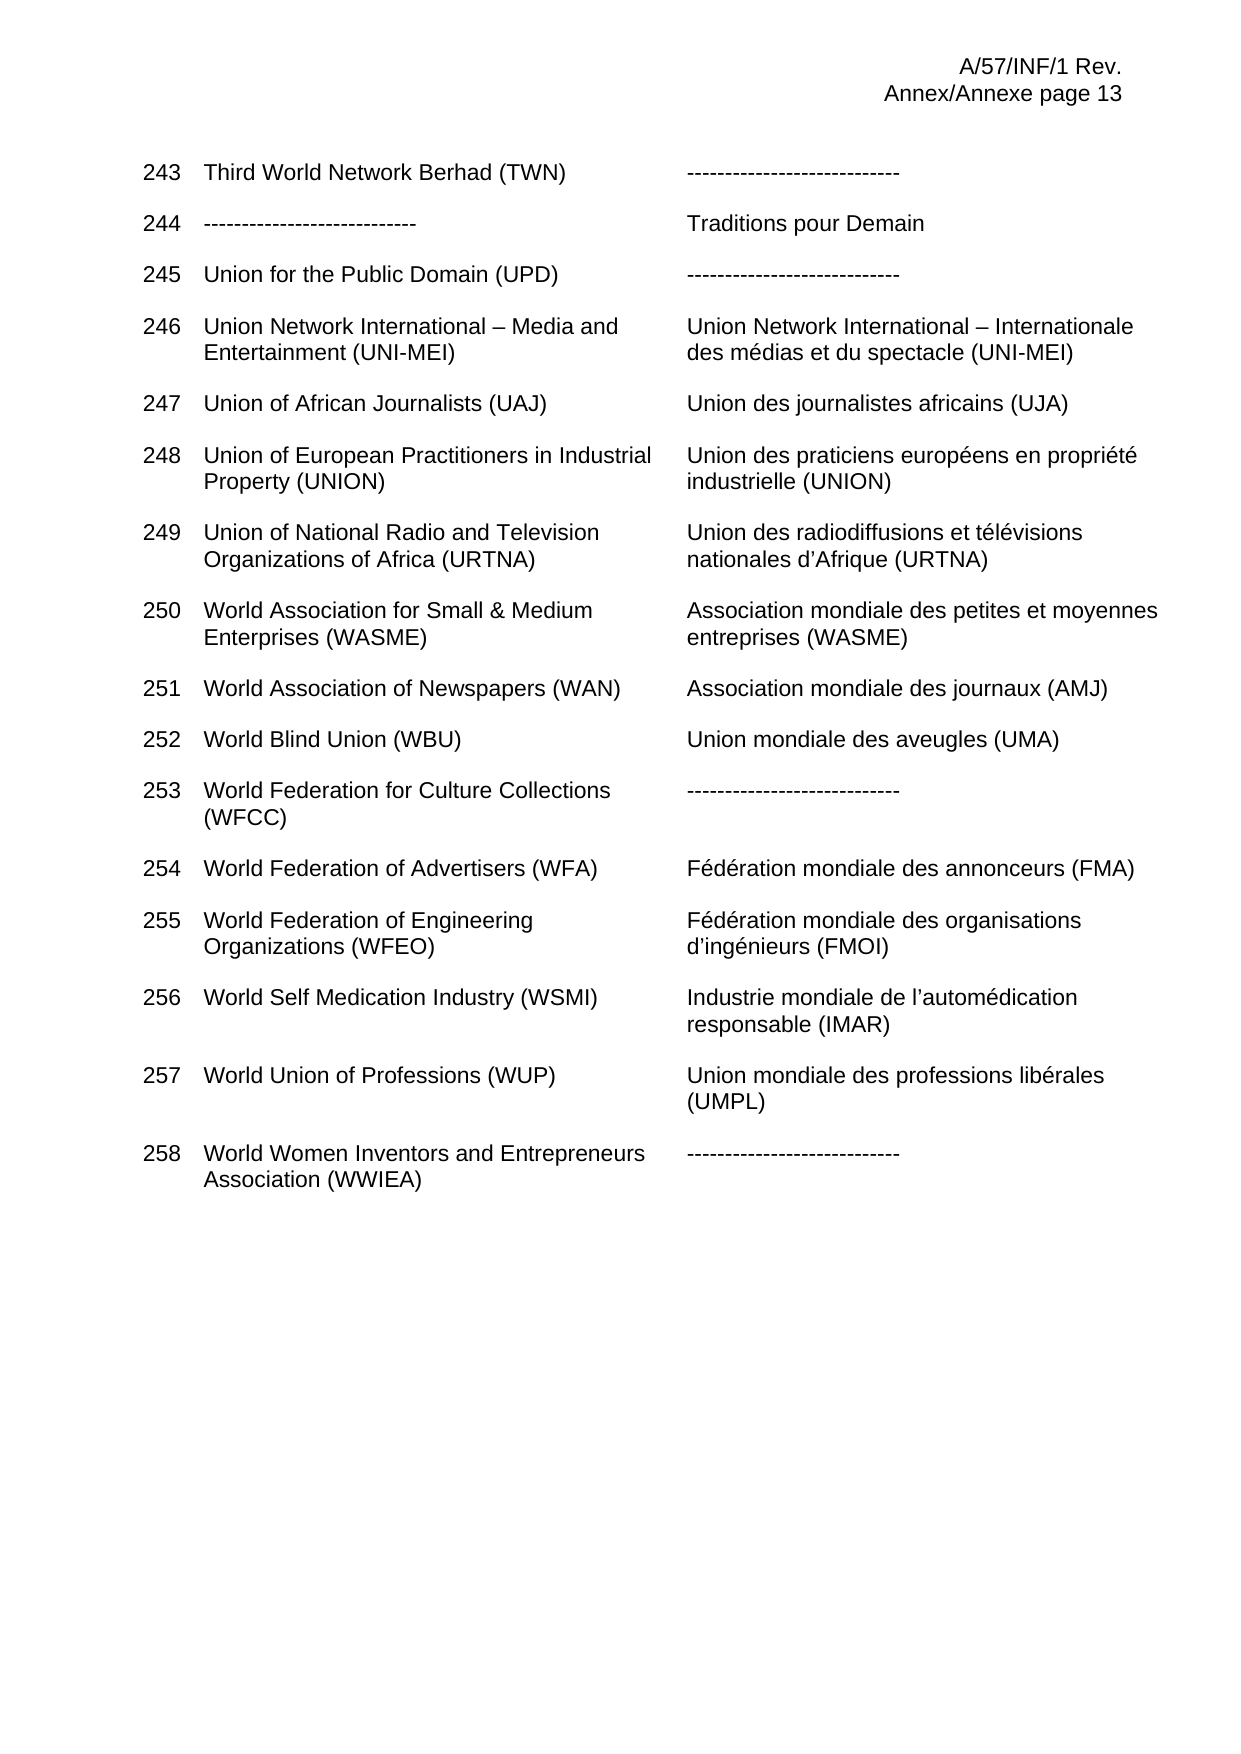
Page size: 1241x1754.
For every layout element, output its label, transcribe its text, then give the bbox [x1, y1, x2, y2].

table_cell World Self Medication Industry (WSMI) [192, 984, 675, 1062]
table_cell Union mondiale des professions libérales (UMPL) [675, 1062, 1188, 1140]
table_cell Union des radiodiffusions et télévisions nationales d’Afrique (URTNA) [675, 519, 1188, 597]
table_cell [84, 597, 192, 675]
table_cell [84, 984, 192, 1062]
table_cell [84, 855, 192, 907]
table_cell World Women Inventors and Entrepreneurs Association (WWIEA) [192, 1140, 675, 1217]
table_cell World Federation of Engineering Organizations (WFEO) [192, 907, 675, 984]
table_cell ---------------------------- [675, 778, 1188, 855]
table_cell [84, 1062, 192, 1140]
table_cell Fédération mondiale des annonceurs (FMA) [675, 855, 1188, 907]
table_cell World Federation of Advertisers (WFA) [192, 855, 675, 907]
table_cell [84, 675, 192, 726]
table_cell [84, 1140, 192, 1217]
table_cell [84, 778, 192, 855]
table_cell World Association of Newspapers (WAN) [192, 675, 675, 726]
table_cell Association mondiale des petites et moyennes entreprises (WASME) [675, 597, 1188, 675]
table_cell ---------------------------- [675, 261, 1188, 313]
table_cell Fédération mondiale des organisations d’ingénieurs (FMOI) [675, 907, 1188, 984]
table_cell Third World Network Berhad (TWN) [192, 159, 675, 210]
table_cell ---------------------------- [675, 1140, 1188, 1217]
table_cell Association mondiale des journaux (AMJ) [675, 675, 1188, 726]
table_cell [84, 726, 192, 777]
table_cell [84, 313, 192, 390]
table_cell Union of African Journalists (UAJ) [192, 390, 675, 442]
table_cell Union of European Practitioners in Industrial Property (UNION) [192, 442, 675, 519]
table_cell Union des journalistes africains (UJA) [675, 390, 1188, 442]
table_cell [84, 390, 192, 442]
table_cell World Union of Professions (WUP) [192, 1062, 675, 1140]
table_cell [84, 907, 192, 984]
table_cell World Federation for Culture Collections (WFCC) [192, 778, 675, 855]
table_cell [84, 442, 192, 519]
table_cell [84, 519, 192, 597]
table_cell Union of National Radio and Television Organizations of Africa (URTNA) [192, 519, 675, 597]
table_cell ---------------------------- [675, 159, 1188, 210]
table_cell Union for the Public Domain (UPD) [192, 261, 675, 313]
table_cell Traditions pour Demain [675, 210, 1188, 261]
table_cell Union des praticiens européens en propriété industrielle (UNION) [675, 442, 1188, 519]
table_cell World Association for Small & Medium Enterprises (WASME) [192, 597, 675, 675]
table_cell Industrie mondiale de l’automédication responsable (IMAR) [675, 984, 1188, 1062]
table_cell ---------------------------- [192, 210, 675, 261]
table_cell Union mondiale des aveugles (UMA) [675, 726, 1188, 777]
table_cell Union Network International – Internationale des médias et du spectacle (UNI-MEI) [675, 313, 1188, 390]
table_cell [84, 261, 192, 313]
table_cell [84, 159, 192, 210]
table_cell World Blind Union (WBU) [192, 726, 675, 777]
table_cell [84, 210, 192, 261]
table_cell Union Network International – Media and Entertainment (UNI-MEI) [192, 313, 675, 390]
